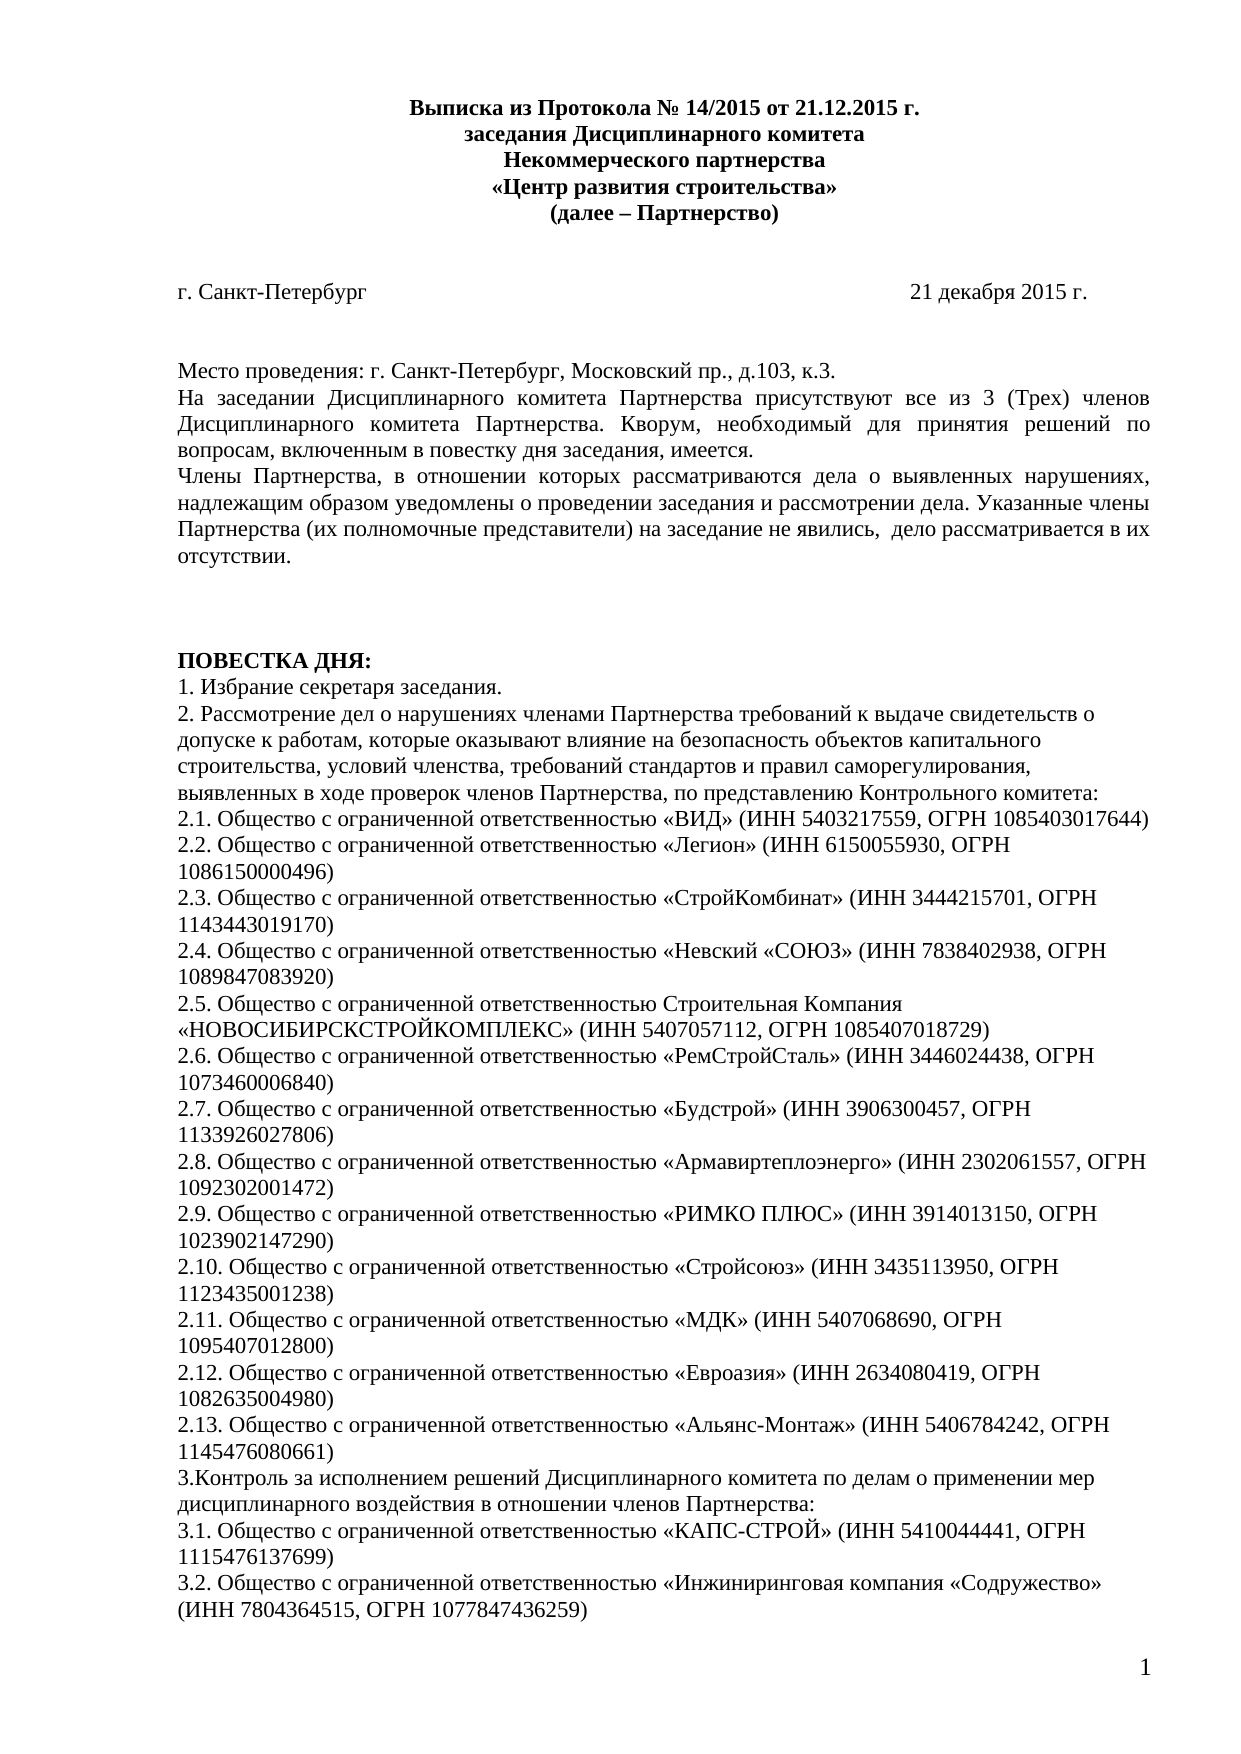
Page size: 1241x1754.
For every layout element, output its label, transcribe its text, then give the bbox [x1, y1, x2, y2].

text заседания Дисциплинарного комитета [177, 120, 1152, 146]
text «Центр развития строительства» [177, 173, 1152, 199]
text 2.8. Общество с ограниченной ответственностью «Армавиртеплоэнерго» (ИНН 2302061557, ОГРН 1092302001472) [177, 1148, 1152, 1201]
text На заседании Дисциплинарного комитета Партнерства присутствуют все из 3 (Трех) членов Дисциплинарного комитета Партнерства. Кворум, необходимый для принятия решений по вопросам, включенным в повестку дня заседания, имеется. [177, 383, 1152, 463]
text Выписка из Протокола № 14/2015 от 21.12.2015 г. [177, 94, 1152, 120]
text 2.1. Общество с ограниченной ответственностью «ВИД» (ИНН 5403217559, ОГРН 1085403017644) [177, 805, 1152, 832]
text 2.6. Общество с ограниченной ответственностью «РемСтройСталь» (ИНН 3446024438, ОГРН 1073460006840) [177, 1042, 1152, 1095]
text 2.11. Общество с ограниченной ответственностью «МДК» (ИНН 5407068690, ОГРН 1095407012800) [177, 1306, 1152, 1359]
text Место проведения: г. Санкт-Петербург, Московский пр., д.103, к.3. [177, 357, 1152, 383]
text 2. Рассмотрение дел о нарушениях членами Партнерства требований к выдаче свидетельств о допуске к работам, которые оказывают влияние на безопасность объектов капитального строительства, условий членства, требований стандартов и правил саморегулирования, выявленных в ходе проверок членов Партнерства, по представлению Контрольного комитета: [177, 700, 1152, 805]
text 2.10. Общество с ограниченной ответственностью «Стройсоюз» (ИНН 3435113950, ОГРН 1123435001238) [177, 1253, 1152, 1306]
text 2.5. Общество с ограниченной ответственностью Строительная Компания «НОВОСИБИРСКСТРОЙКОМПЛЕКС» (ИНН 5407057112, ОГРН 1085407018729) [177, 990, 1152, 1042]
text 2.2. Общество с ограниченной ответственностью «Легион» (ИНН 6150055930, ОГРН 1086150000496) [177, 832, 1152, 884]
text 3.1. Общество с ограниченной ответственностью «КАПС-СТРОЙ» (ИНН 5410044441, ОГРН 1115476137699) [177, 1517, 1152, 1569]
text 2.12. Общество с ограниченной ответственностью «Евроазия» (ИНН 2634080419, ОГРН 1082635004980) [177, 1359, 1152, 1411]
text Члены Партнерства, в отношении которых рассматриваются дела о выявленных нарушениях, надлежащим образом уведомлены о проведении заседания и рассмотрении дела. Указанные члены Партнерства (их полномочные представители) на заседание не явились, дело рассматривается в их отсутствии. [177, 463, 1152, 568]
text г. Санкт-Петербург 21 декабря 2015 г. [177, 278, 1152, 304]
text 2.13. Общество с ограниченной ответственностью «Альянс-Монтаж» (ИНН 5406784242, ОГРН 1145476080661) [177, 1411, 1152, 1464]
text 1. Избрание секретаря заседания. [177, 673, 1152, 700]
text ПОВЕСТКА ДНЯ: [177, 647, 1152, 673]
text 3.2. Общество с ограниченной ответственностью «Инжиниринговая компания «Содружество» (ИНН 7804364515, ОГРН 1077847436259) [177, 1569, 1152, 1622]
text 2.4. Общество с ограниченной ответственностью «Невский «СОЮЗ» (ИНН 7838402938, ОГРН 1089847083920) [177, 937, 1152, 990]
text 2.9. Общество с ограниченной ответственностью «РИМКО ПЛЮС» (ИНН 3914013150, ОГРН 1023902147290) [177, 1201, 1152, 1253]
text 2.3. Общество с ограниченной ответственностью «СтройКомбинат» (ИНН 3444215701, ОГРН 1143443019170) [177, 884, 1152, 937]
text (далее – Партнерство) [177, 199, 1152, 225]
text 3.Контроль за исполнением решений Дисциплинарного комитета по делам о применении мер дисциплинарного воздействия в отношении членов Партнерства: [177, 1464, 1152, 1517]
text Некоммерческого партнерства [177, 146, 1152, 173]
text 2.7. Общество с ограниченной ответственностью «Будстрой» (ИНН 3906300457, ОГРН 1133926027806) [177, 1095, 1152, 1148]
